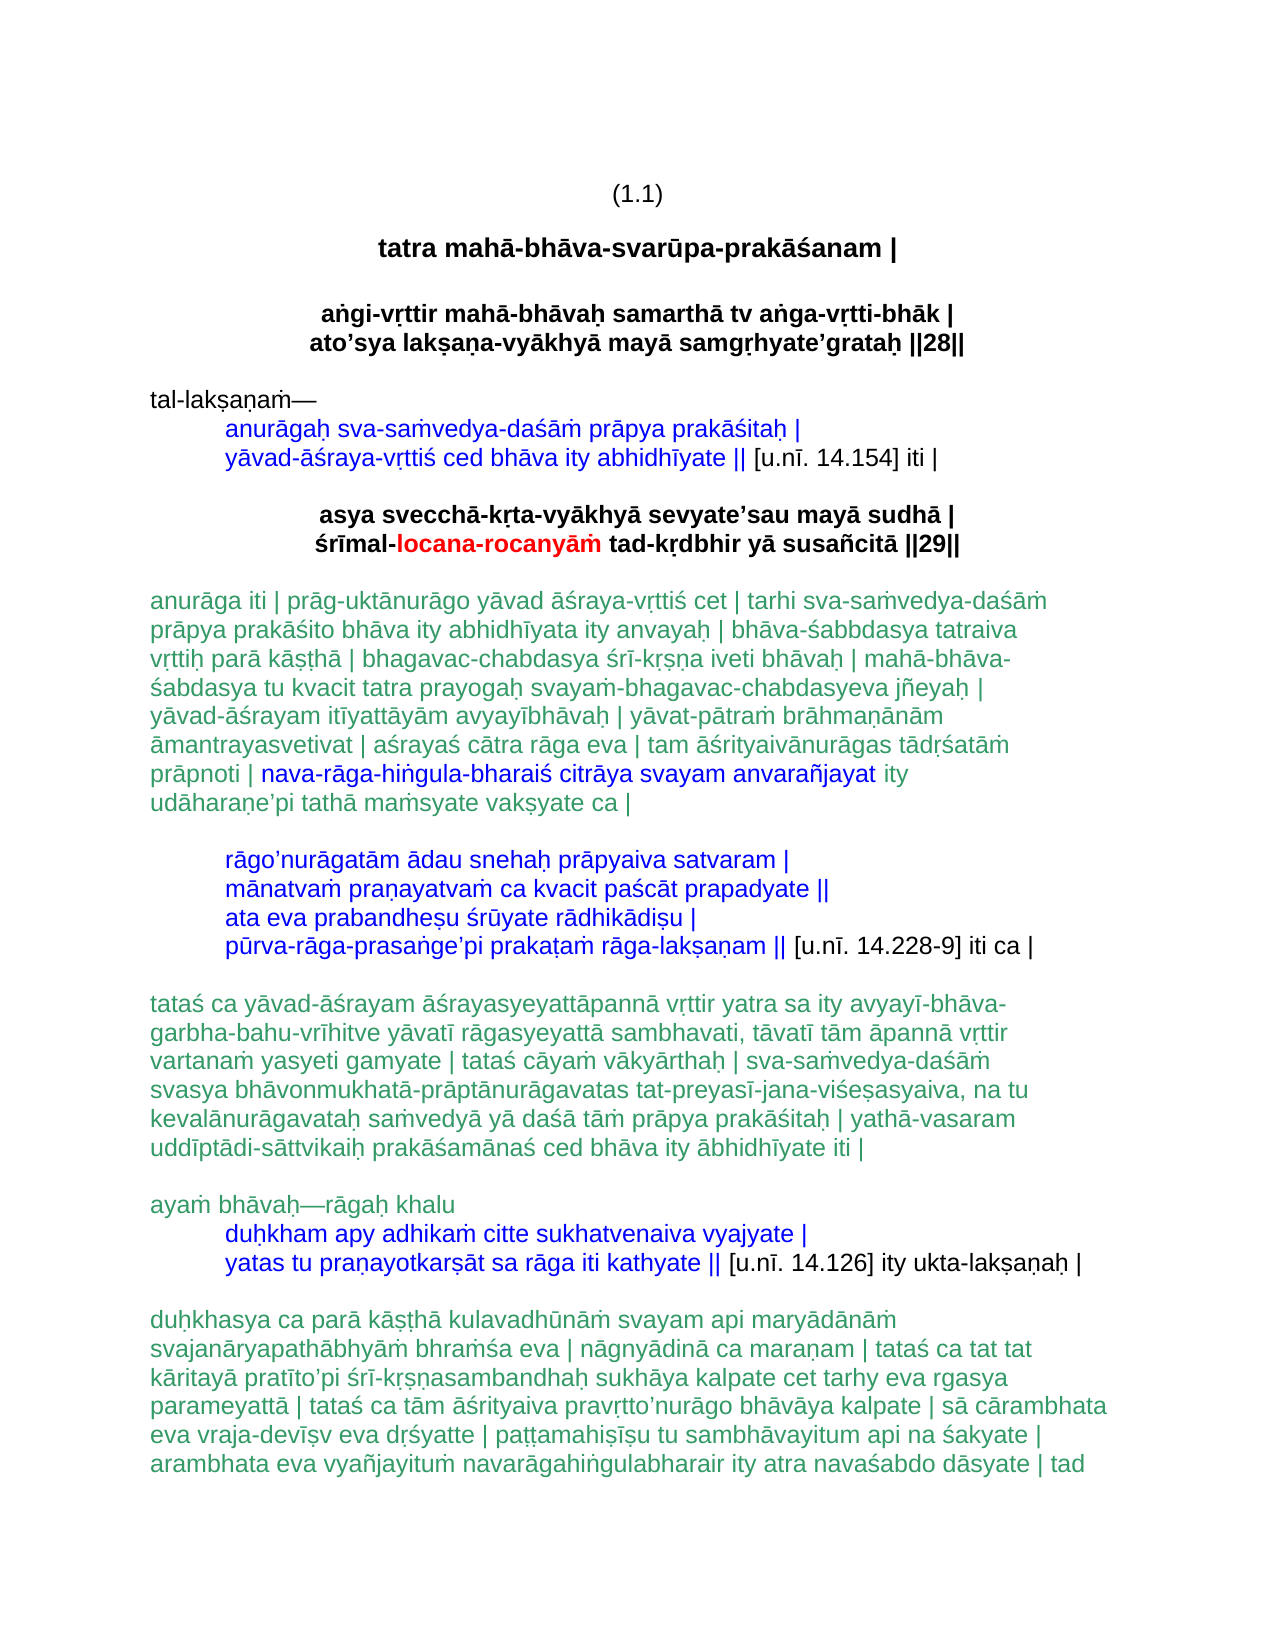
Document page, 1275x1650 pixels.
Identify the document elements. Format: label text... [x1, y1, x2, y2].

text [150, 1305, 1125, 1477]
text mānatvaṁ praṇayatvaṁ ca kvacit paścāt prapadyate || [225, 874, 1050, 902]
text tal-lakṣaṇaṁ— [150, 385, 1125, 414]
text asya svecchā-kṛta-vyākhyā sevyate’sau mayā sudhā | [150, 500, 1125, 529]
text duḥkham apy adhikaṁ citte sukhatvenaiva vyajyate | [150, 1219, 1125, 1247]
text ata eva prabandheṣu śrūyate rādhikādiṣu | [150, 902, 1125, 931]
text pūrva-rāga-prasaṅge’pi prakaṭaṁ rāga-lakṣaṇam || [u.nī. 14.228-9] iti ca | [150, 931, 1125, 960]
text anurāgaḥ sva-saṁvedya-daśāṁ prāpya prakāśitaḥ | [225, 414, 1050, 442]
text anurāga iti | prāg-uktānurāgo yāvad āśraya-vṛttiś cet | tarhi sva-saṁvedya-daśāṁ prāpya prakāśito bhāva ity abhidhīyata ity anvayaḥ | bhāva-śabbdasya tatraiva vṛttiḥ parā kāṣṭhā | bhagavac-chabdasya śrī-kṛṣṇa iveti bhāvaḥ | mahā-bhāva-śabdasya tu kvacit tatra prayogaḥ svayaṁ-bhagavac-chabdasyeva jñeyaḥ | yāvad-āśrayam itīyattāyām avyayībhāvaḥ | yāvat-pātraṁ brāhmaṇānām āmantrayasvetivat | aśrayaś cātra rāga eva | tam āśrityaivānurāgas tādṛśatāṁ prāpnoti | nava-rāga-hiṅgula-bharaiś citrāya svayam anvarañjayat ity udāharaṇe’pi tathā maṁsyate vakṣyate ca | [150, 586, 1050, 816]
text ato’sya lakṣaṇa-vyākhyā mayā samgṛhyate’grataḥ ||28|| [150, 327, 1125, 356]
text tataś ca yāvad-āśrayam āśrayasyeyattāpannā vṛttir yatra sa ity avyayī-bhāva-garbha-bahu-vrīhitve yāvatī rāgasyeyattā sambhavati, tāvatī tām āpannā vṛttir vartanaṁ yasyeti gamyate | tataś cāyaṁ vākyārthaḥ | sva-saṁvedya-daśāṁ svasya bhāvonmukhatā-prāptānurāgavatas tat-preyasī-jana-viśeṣasyaiva, na tu kevalānurāgavataḥ saṁvedyā yā daśā tāṁ prāpya prakāśitaḥ | yathā-vasaram uddīptādi-sāttvikaiḥ prakāśamānaś ced bhāva ity ābhidhīyate iti | [150, 989, 1050, 1161]
subtitle tatra mahā-bhāva-svarūpa-prakāśanam | [150, 232, 1125, 264]
text ayaṁ bhāvaḥ—rāgaḥ khalu [150, 1190, 1050, 1219]
text śrīmal-locana-rocanyāṁ tad-kṛdbhir yā susañcitā ||29|| [150, 529, 1125, 557]
text yatas tu praṇayotkarṣāt sa rāga iti kathyate || [u.nī. 14.126] ity ukta-lakṣaṇaḥ | [150, 1247, 1125, 1276]
text yāvad-āśraya-vṛttiś ced bhāva ity abhidhīyate || [u.nī. 14.154] iti | [225, 442, 1050, 471]
text (1.1) [150, 179, 1125, 207]
text aṅgi-vṛttir mahā-bhāvaḥ samarthā tv aṅga-vṛtti-bhāk | [150, 299, 1125, 327]
text rāgo’nurāgatām ādau snehaḥ prāpyaiva satvaram | [225, 845, 1050, 874]
